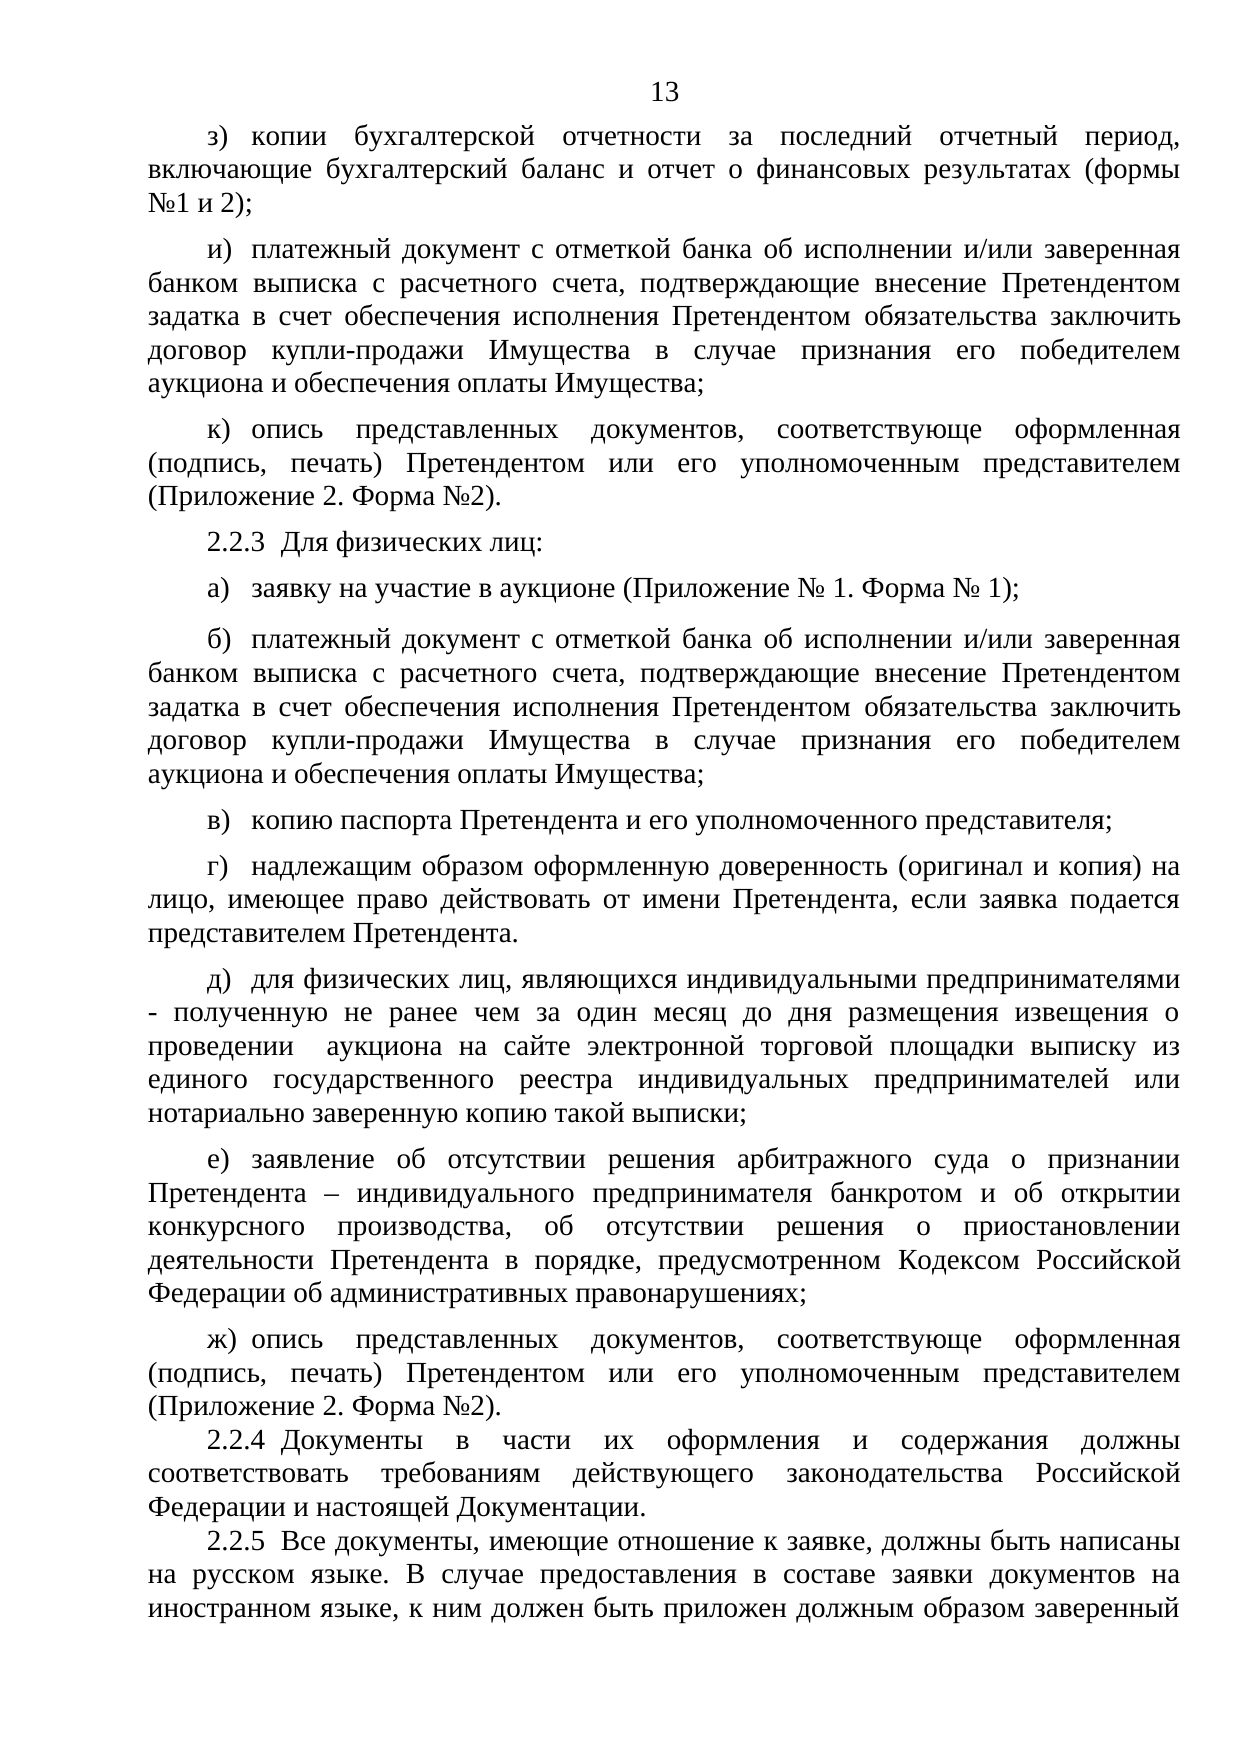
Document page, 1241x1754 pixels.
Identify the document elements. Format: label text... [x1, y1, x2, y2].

list заявление об отсутствии решения арбитражного суда о признании Претендента – индивидуального предпринимателя банкротом и об открытии конкурсного производства, об отсутствии решения о приостановлении деятельности Претендента в порядке, предусмотренном Кодексом Российской Федерации об административных правонарушениях; [148, 1141, 1181, 1309]
list опись представленных документов, соответствующе оформленная (подпись, печать) Претендентом или его уполномоченным представителем (Приложение 2. Форма №2). [148, 1321, 1181, 1422]
list Для физических лиц: [148, 524, 1181, 558]
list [148, 1523, 1181, 1623]
list платежный документ с отметкой банка об исполнении и/или заверенная банком выписка с расчетного счета, подтверждающие внесение Претендентом задатка в счет обеспечения исполнения Претендентом обязательства заключить договор купли-продажи Имущества в случае признания его победителем аукциона и обеспечения оплаты Имущества; [148, 622, 1181, 789]
list заявку на участие в аукционе (Приложение № 1. Форма № 1); [148, 571, 1181, 604]
list Документы в части их оформления и содержания должны соответствовать требованиям действующего законодательства Российской Федерации и настоящей Документации. [148, 1422, 1181, 1523]
list надлежащим образом оформленную доверенность (оригинал и копия) на лицо, имеющее право действовать от имени Претендента, если заявка подается представителем Претендента. [148, 848, 1181, 948]
list копию паспорта Претендента и его уполномоченного представителя; [148, 802, 1181, 835]
list платежный документ с отметкой банка об исполнении и/или заверенная банком выписка с расчетного счета, подтверждающие внесение Претендентом задатка в счет обеспечения исполнения Претендентом обязательства заключить договор купли-продажи Имущества в случае признания его победителем аукциона и обеспечения оплаты Имущества; [148, 231, 1181, 399]
list для физических лиц, являющихся индивидуальными предпринимателями - полученную не ранее чем за один месяц до дня размещения извещения о проведении аукциона на сайте электронной торговой площадки выписку из единого государственного реестра индивидуальных предпринимателей или нотариально заверенную копию такой выписки; [148, 961, 1181, 1129]
list опись представленных документов, соответствующе оформленная (подпись, печать) Претендентом или его уполномоченным представителем (Приложение 2. Форма №2). [148, 411, 1181, 512]
list копии бухгалтерской отчетности за последний отчетный период, включающие бухгалтерский баланс и отчет о финансовых результатах (формы №1 и 2); [148, 118, 1181, 219]
